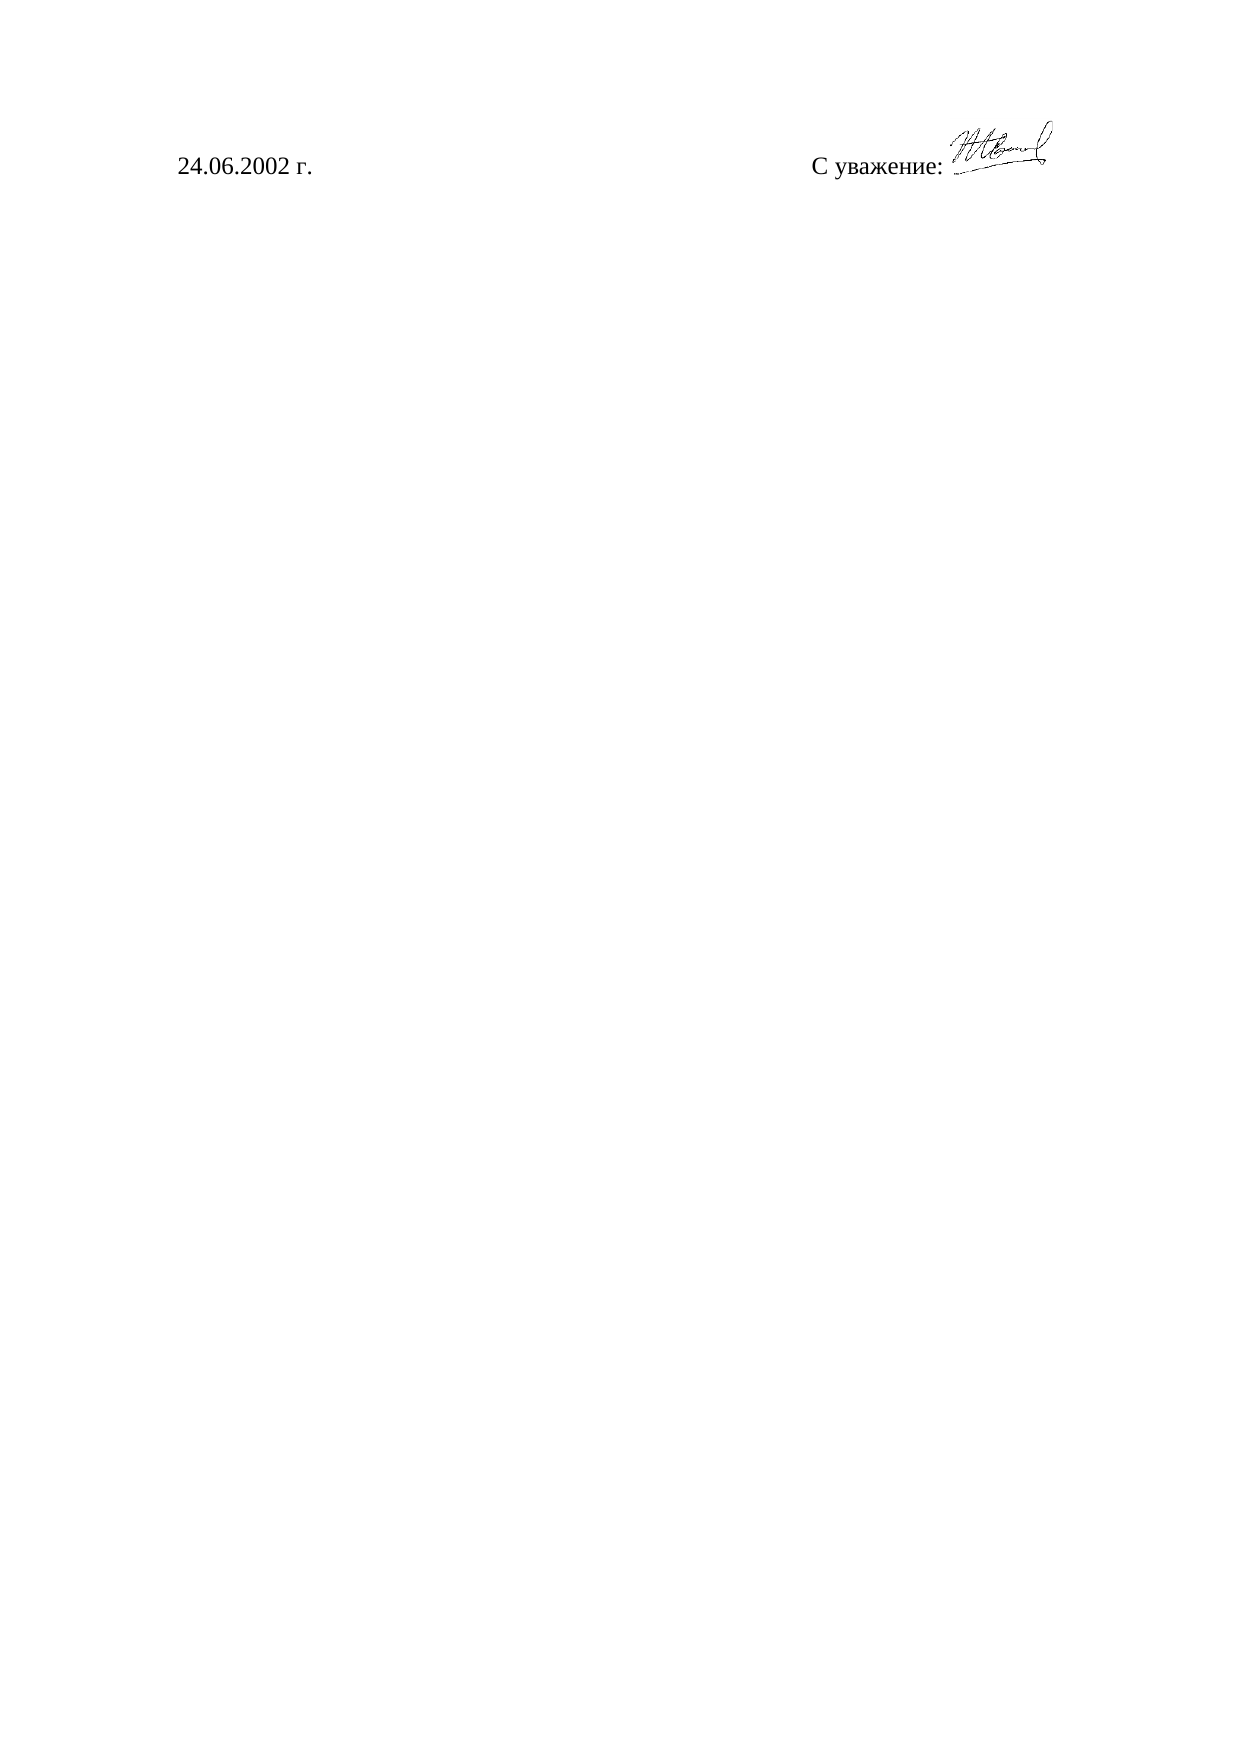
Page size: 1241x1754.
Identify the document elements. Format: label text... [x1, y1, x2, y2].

picture [949, 118, 1053, 175]
text 24.06.2002 г. С уважение: [177, 118, 1092, 180]
